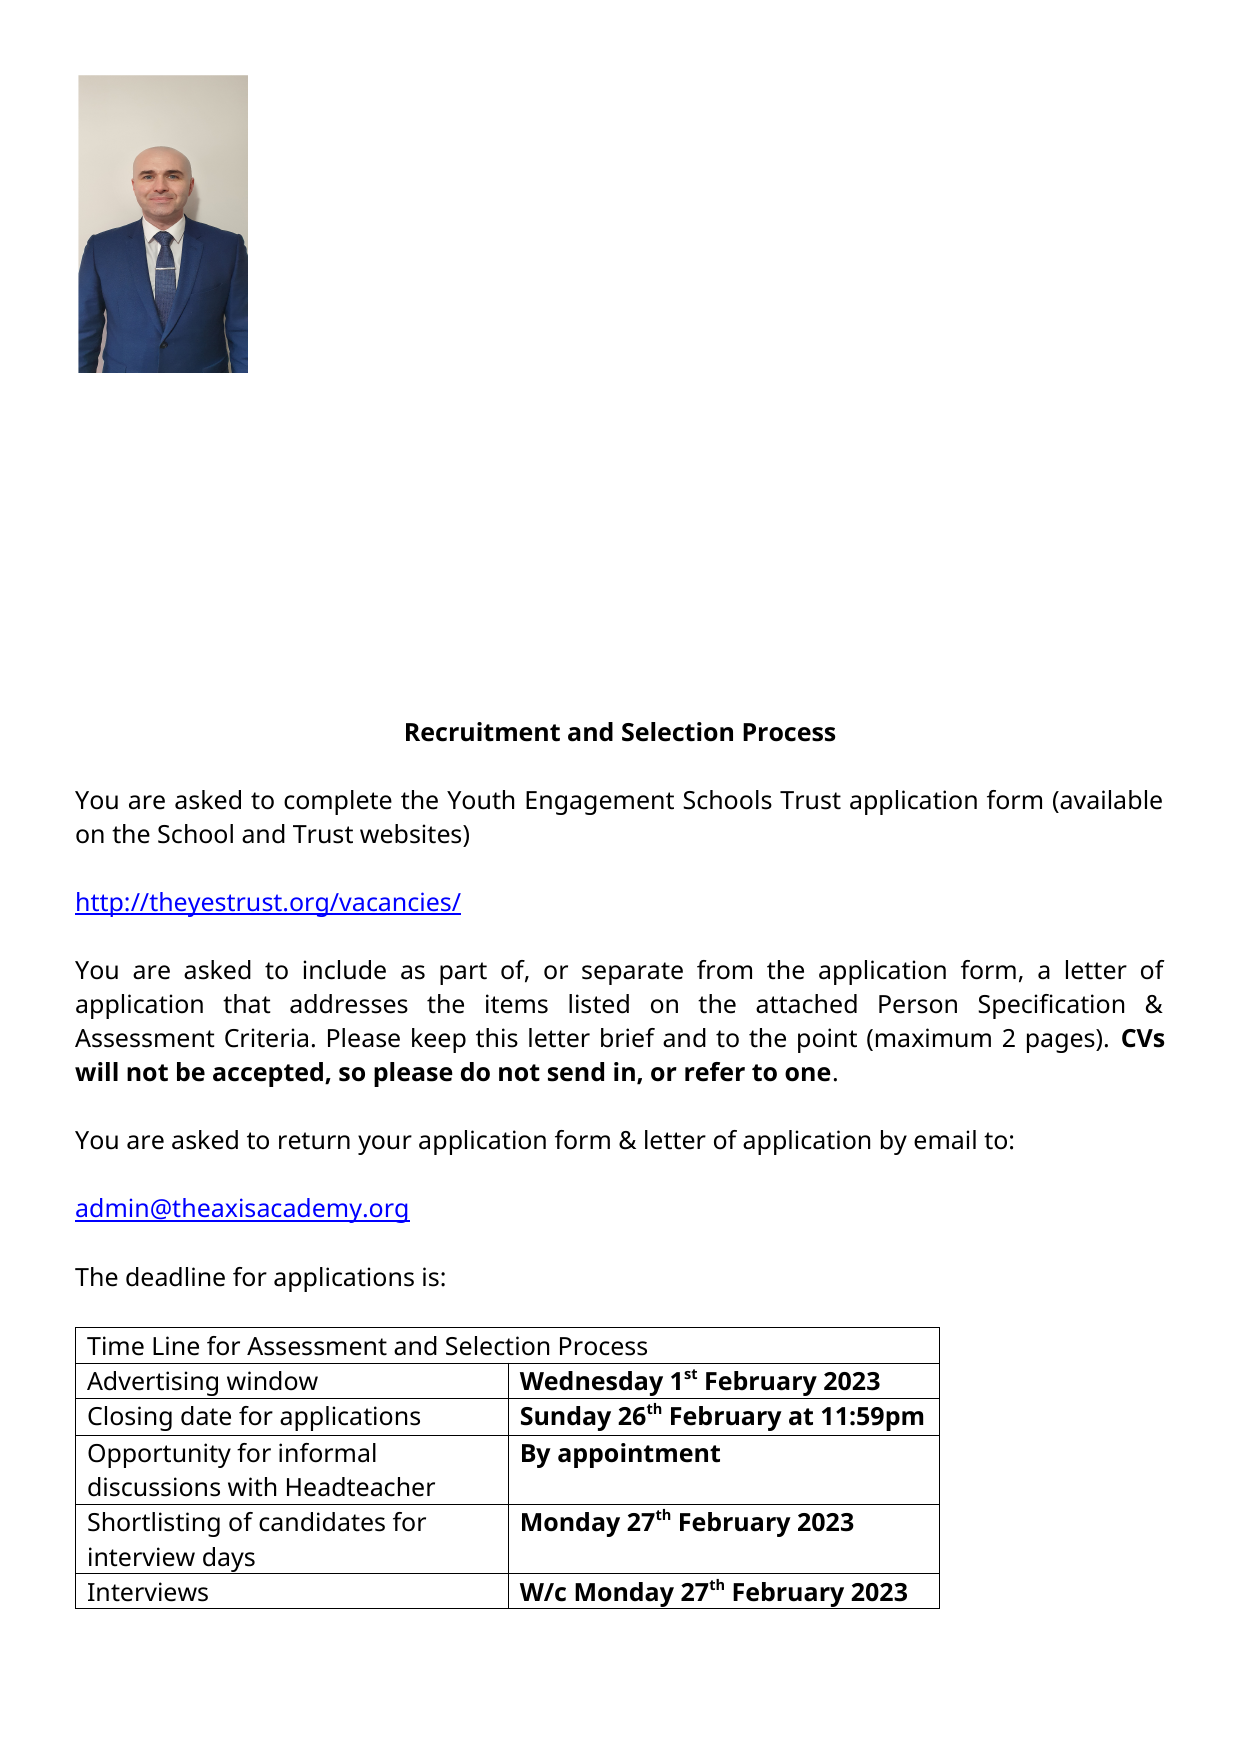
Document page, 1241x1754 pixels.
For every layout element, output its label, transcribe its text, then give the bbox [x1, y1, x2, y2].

text http://theyestrust.org/vacancies/ [75, 884, 1165, 918]
table_cell Advertising window [76, 1364, 508, 1397]
text You are asked to complete the Youth Engagement Schools Trust application form (available on the School and Trust websites) [75, 782, 1165, 850]
text The deadline for applications is: [75, 1259, 1165, 1293]
text You are asked to include as part of, or separate from the application form, a letter of application that addresses the items listed on the attached Person Specification & Assessment Criteria. Please keep this letter brief and to the point (maximum 2 pages). CVs will not be accepted, so please do not send in, or refer to one. [75, 953, 1165, 1089]
text admin@theaxisacademy.org [75, 1191, 1165, 1225]
table_cell Shortlisting of candidates for interview days [76, 1505, 508, 1573]
table_cell Wednesday 1st February 2023 [509, 1364, 939, 1397]
table_cell Closing date for applications [76, 1399, 508, 1435]
table_cell Monday 27th February 2023 [509, 1505, 939, 1573]
table_cell W/c Monday 27th February 2023 [509, 1574, 939, 1608]
table_cell Interviews [76, 1574, 508, 1608]
table_cell Sunday 26th February at 11:59pm [509, 1399, 939, 1435]
table_cell Opportunity for informal discussions with Headteacher [76, 1436, 508, 1504]
text You are asked to return your application form & letter of application by email to: [75, 1123, 1165, 1157]
text Recruitment and Selection Process [75, 714, 1165, 748]
picture [79, 76, 248, 372]
table_header Time Line for Assessment and Selection Process [76, 1328, 939, 1362]
table_cell By appointment [509, 1436, 939, 1504]
